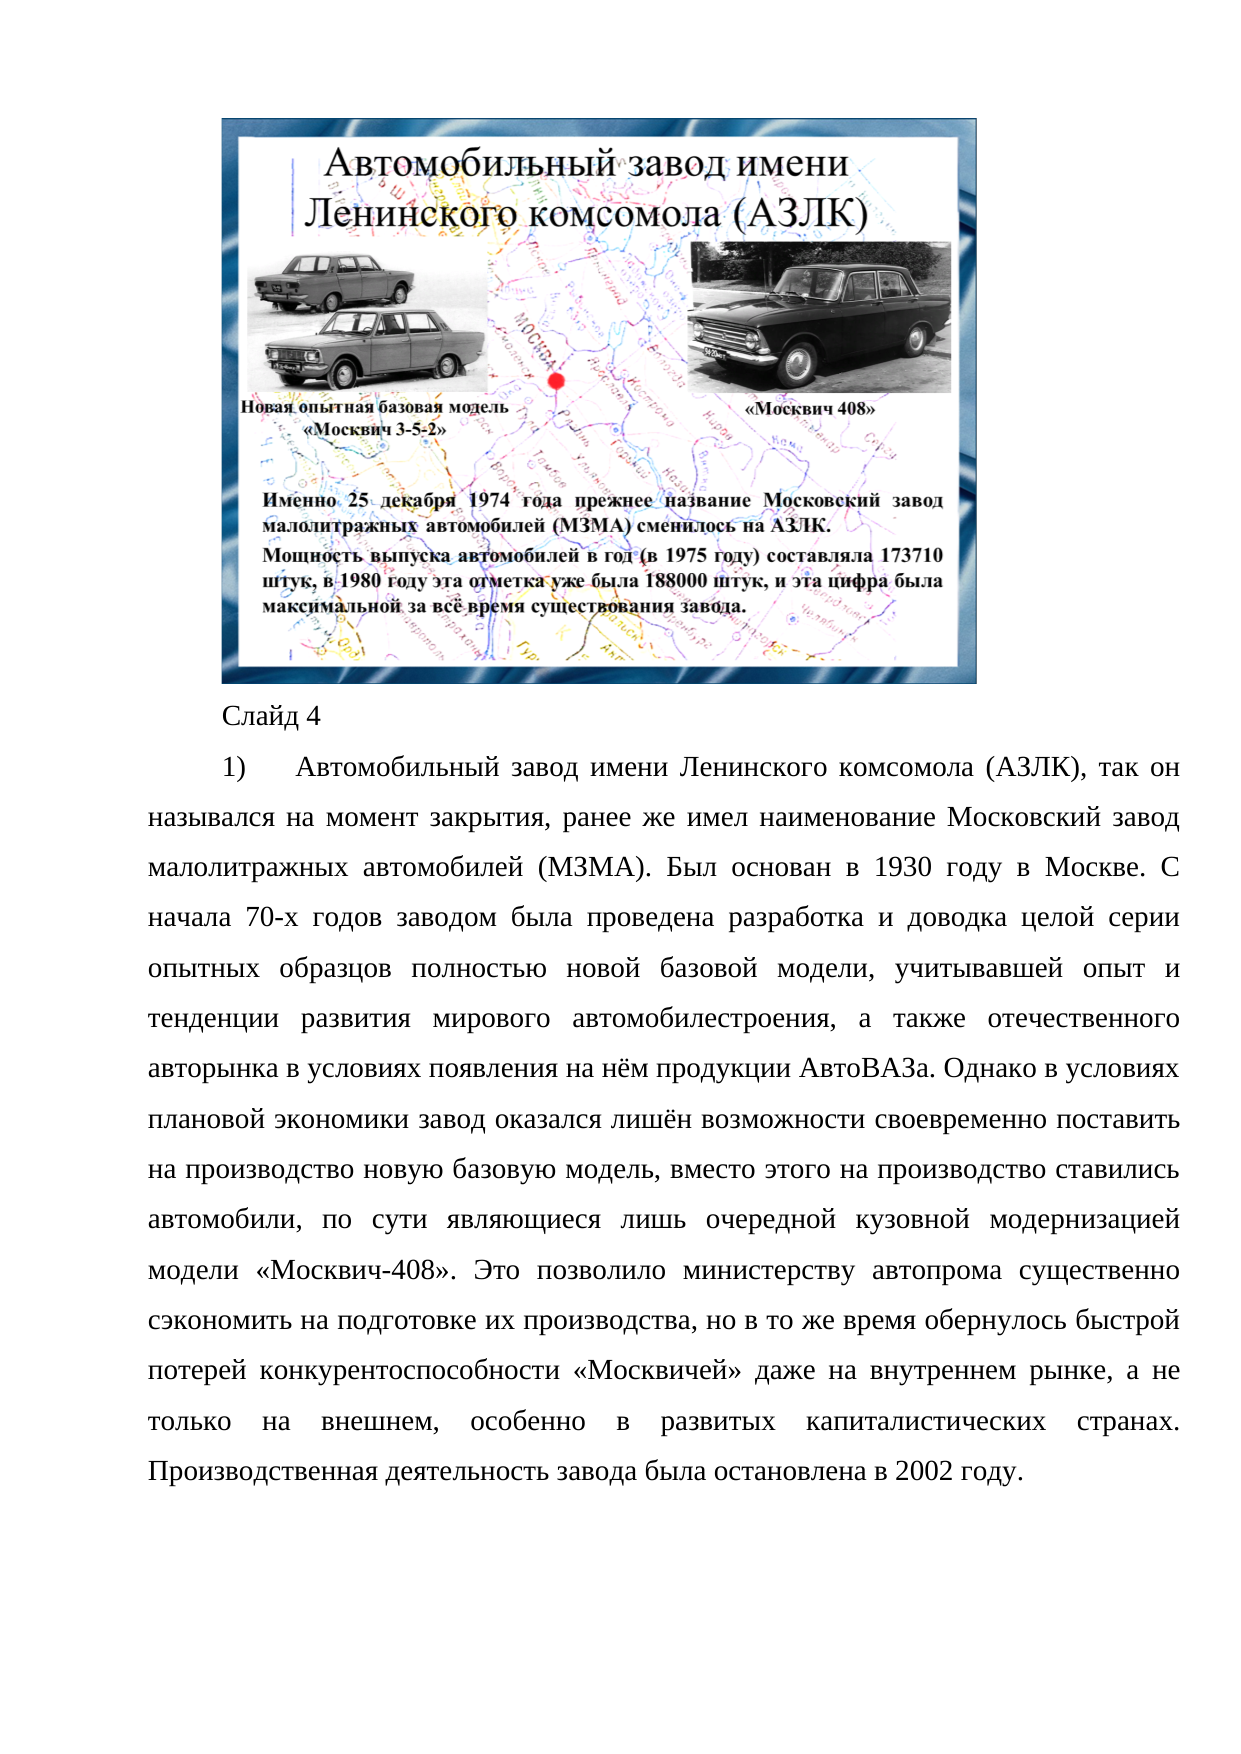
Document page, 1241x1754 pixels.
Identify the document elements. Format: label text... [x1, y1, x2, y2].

text Слайд 4 [148, 698, 1181, 732]
picture [221, 118, 977, 684]
list Автомобильный завод имени Ленинского комсомола (АЗЛК), так он назывался на момент закрытия, ранее же имел наименование Московский завод малолитражных автомобилей (МЗМА). Был основан в 1930 году в Москве. С начала 70-х годов заводом была проведена разработка и доводка целой серии опытных образцов полностью новой базовой модели, учитывавшей опыт и тенденции развития мирового автомобилестроения, а также отечественного авторынка в условиях появления на нём продукции АвтоВАЗа. Однако в условиях плановой экономики завод оказался лишён возможности своевременно поставить на производство новую базовую модель, вместо этого на производство ставились автомобили, по сути являющиеся лишь очередной кузовной модернизацией модели «Москвич-408». Это позволило министерству автопрома существенно сэкономить на подготовке их производства, но в то же время обернулось быстрой потерей конкурентоспособности «Москвичей» даже на внутреннем рынке, а не только на внешнем, особенно в развитых капиталистических странах. Производственная деятельность завода была остановлена в 2002 году. [148, 749, 1181, 1487]
